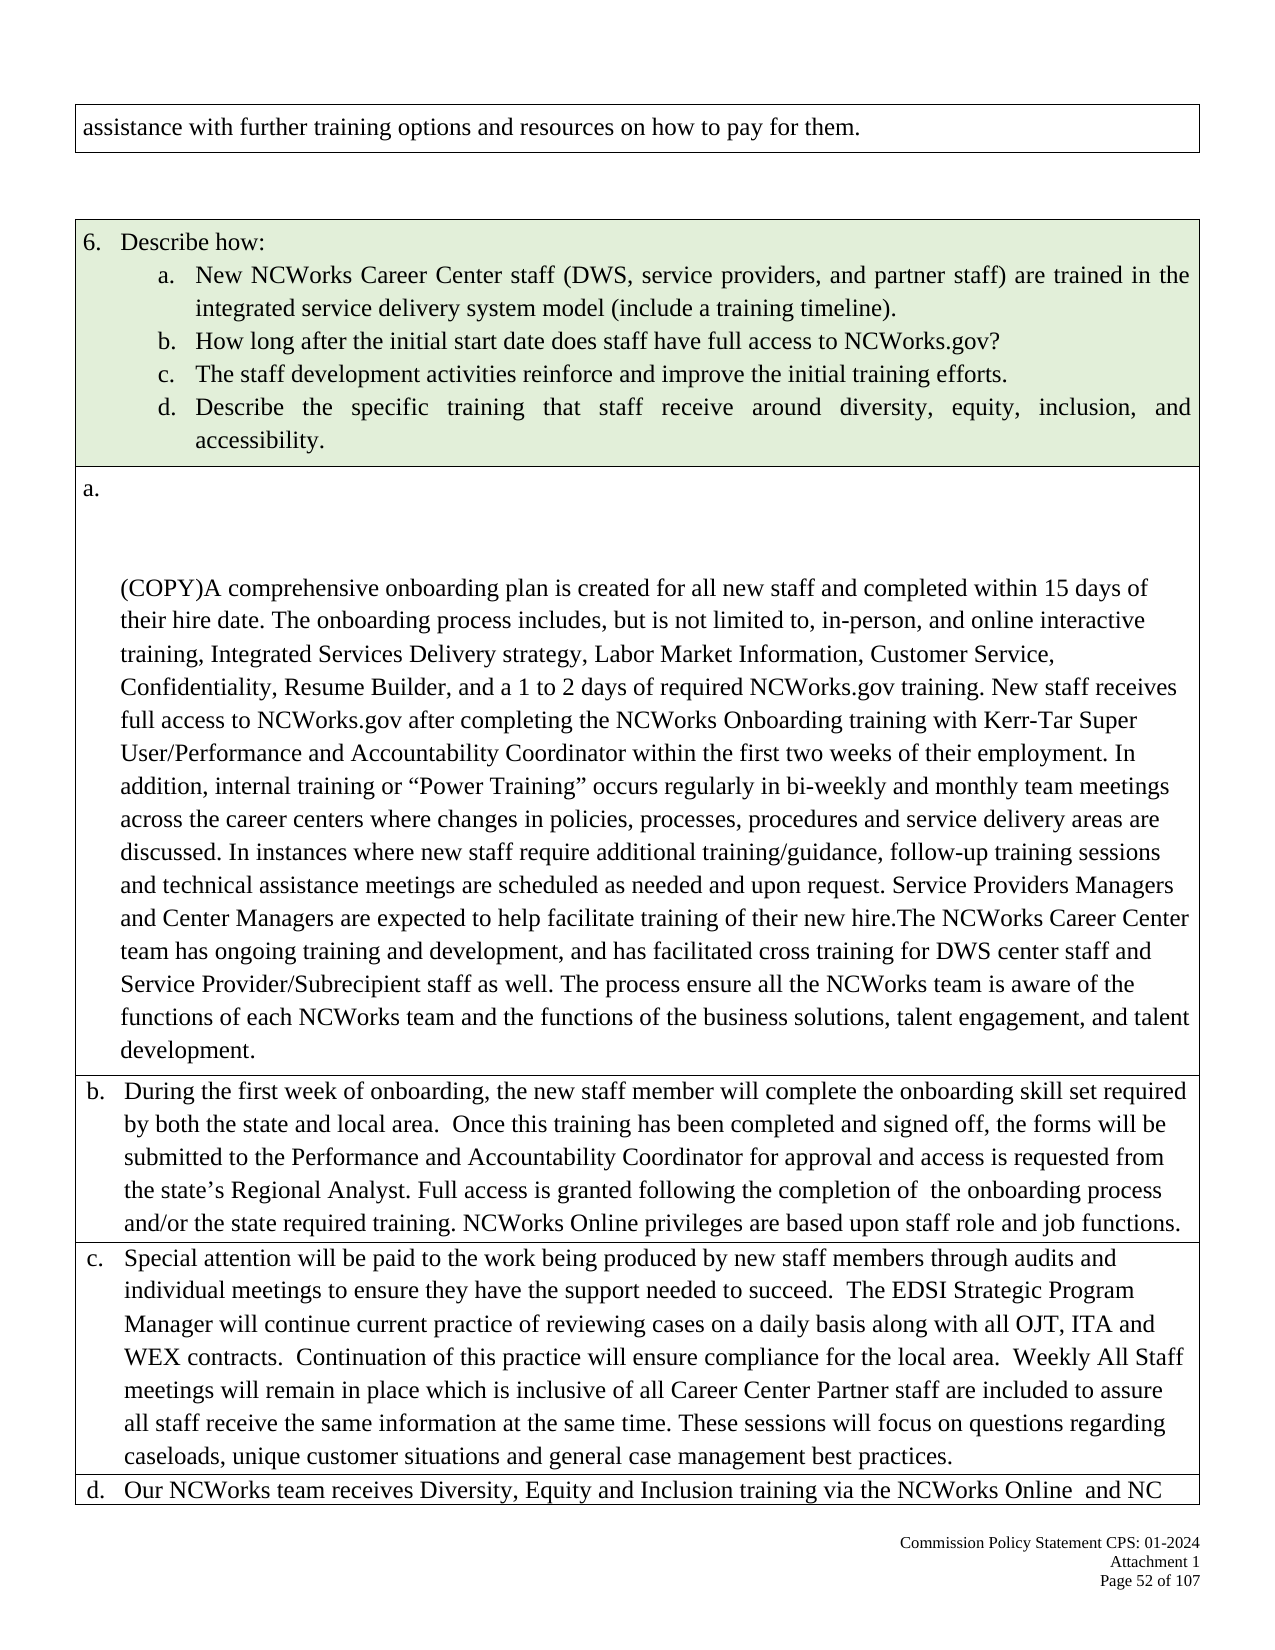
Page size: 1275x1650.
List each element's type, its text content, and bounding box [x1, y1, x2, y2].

table_header Describe how: New NCWorks Career Center staff (DWS, service providers, and partner staff) are trained in the integrated service delivery system model (include a training timeline). How long after the initial start date does staff have full access to NCWorks.gov? The staff development activities reinforce and improve the initial training efforts. Describe the specific training that staff receive around diversity, equity, inclusion, and accessibility. [76, 220, 1199, 466]
